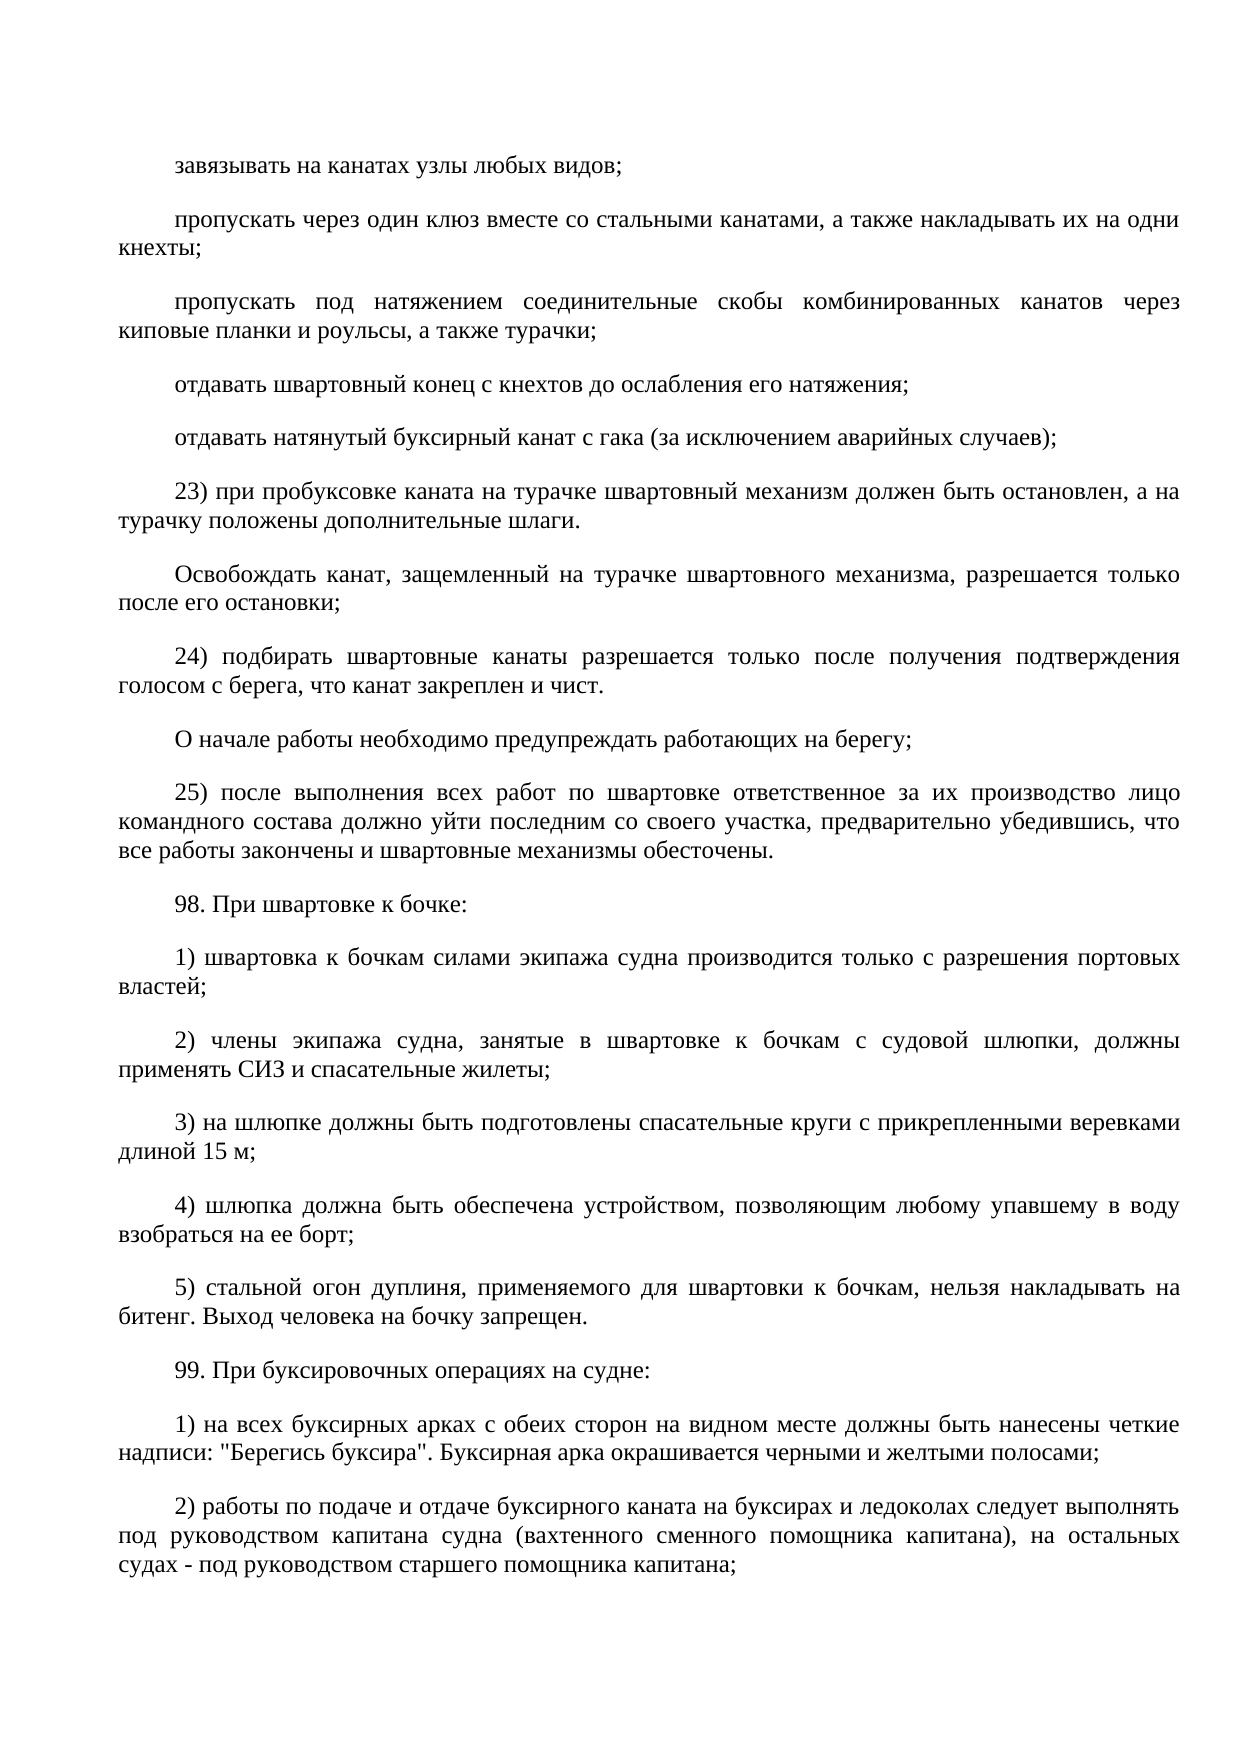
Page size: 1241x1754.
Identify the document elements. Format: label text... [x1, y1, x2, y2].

text завязывать на канатах узлы любых видов; [118, 150, 1181, 179]
text пропускать через один клюз вместе со стальными канатами, а также накладывать их на одни кнехты; [118, 204, 1181, 261]
text 24) подбирать швартовные канаты разрешается только после получения подтверждения голосом с берега, что канат закреплен и чист. [118, 641, 1181, 699]
text О начале работы необходимо предупреждать работающих на берегу; [118, 724, 1181, 752]
text 99. При буксировочных операциях на судне: [118, 1355, 1181, 1384]
text 23) при пробуксовке каната на турачке швартовный механизм должен быть остановлен, а на турачку положены дополнительные шлаги. [118, 476, 1181, 534]
text 2) члены экипажа судна, занятые в швартовке к бочкам с судовой шлюпки, должны применять СИЗ и спасательные жилеты; [118, 1025, 1181, 1082]
text отдавать натянутый буксирный канат с гака (за исключением аварийных случаев); [118, 422, 1181, 451]
text 98. При швартовке к бочке: [118, 889, 1181, 917]
text 25) после выполнения всех работ по швартовке ответственное за их производство лицо командного состава должно уйти последним со своего участка, предварительно убедившись, что все работы закончены и швартовные механизмы обесточены. [118, 777, 1181, 864]
text 1) на всех буксирных арках с обеих сторон на видном месте должны быть нанесены четкие надписи: "Берегись буксира". Буксирная арка окрашивается черными и желтыми полосами; [118, 1409, 1181, 1466]
text 2) работы по подаче и отдаче буксирного каната на буксирах и ледоколах следует выполнять под руководством капитана судна (вахтенного сменного помощника капитана), на остальных судах - под руководством старшего помощника капитана; [118, 1491, 1181, 1577]
text отдавать швартовный конец с кнехтов до ослабления его натяжения; [118, 369, 1181, 397]
text 5) стальной огон дуплиня, применяемого для швартовки к бочкам, нельзя накладывать на битенг. Выход человека на бочку запрещен. [118, 1272, 1181, 1330]
text пропускать под натяжением соединительные скобы комбинированных канатов через киповые планки и роульсы, а также турачки; [118, 286, 1181, 344]
text 4) шлюпка должна быть обеспечена устройством, позволяющим любому упавшему в воду взобраться на ее борт; [118, 1190, 1181, 1247]
text 1) швартовка к бочкам силами экипажа судна производится только с разрешения портовых властей; [118, 942, 1181, 1000]
text 3) на шлюпке должны быть подготовлены спасательные круги с прикрепленными веревками длиной 15 м; [118, 1107, 1181, 1165]
text Освобождать канат, защемленный на турачке швартовного механизма, разрешается только после его остановки; [118, 559, 1181, 616]
